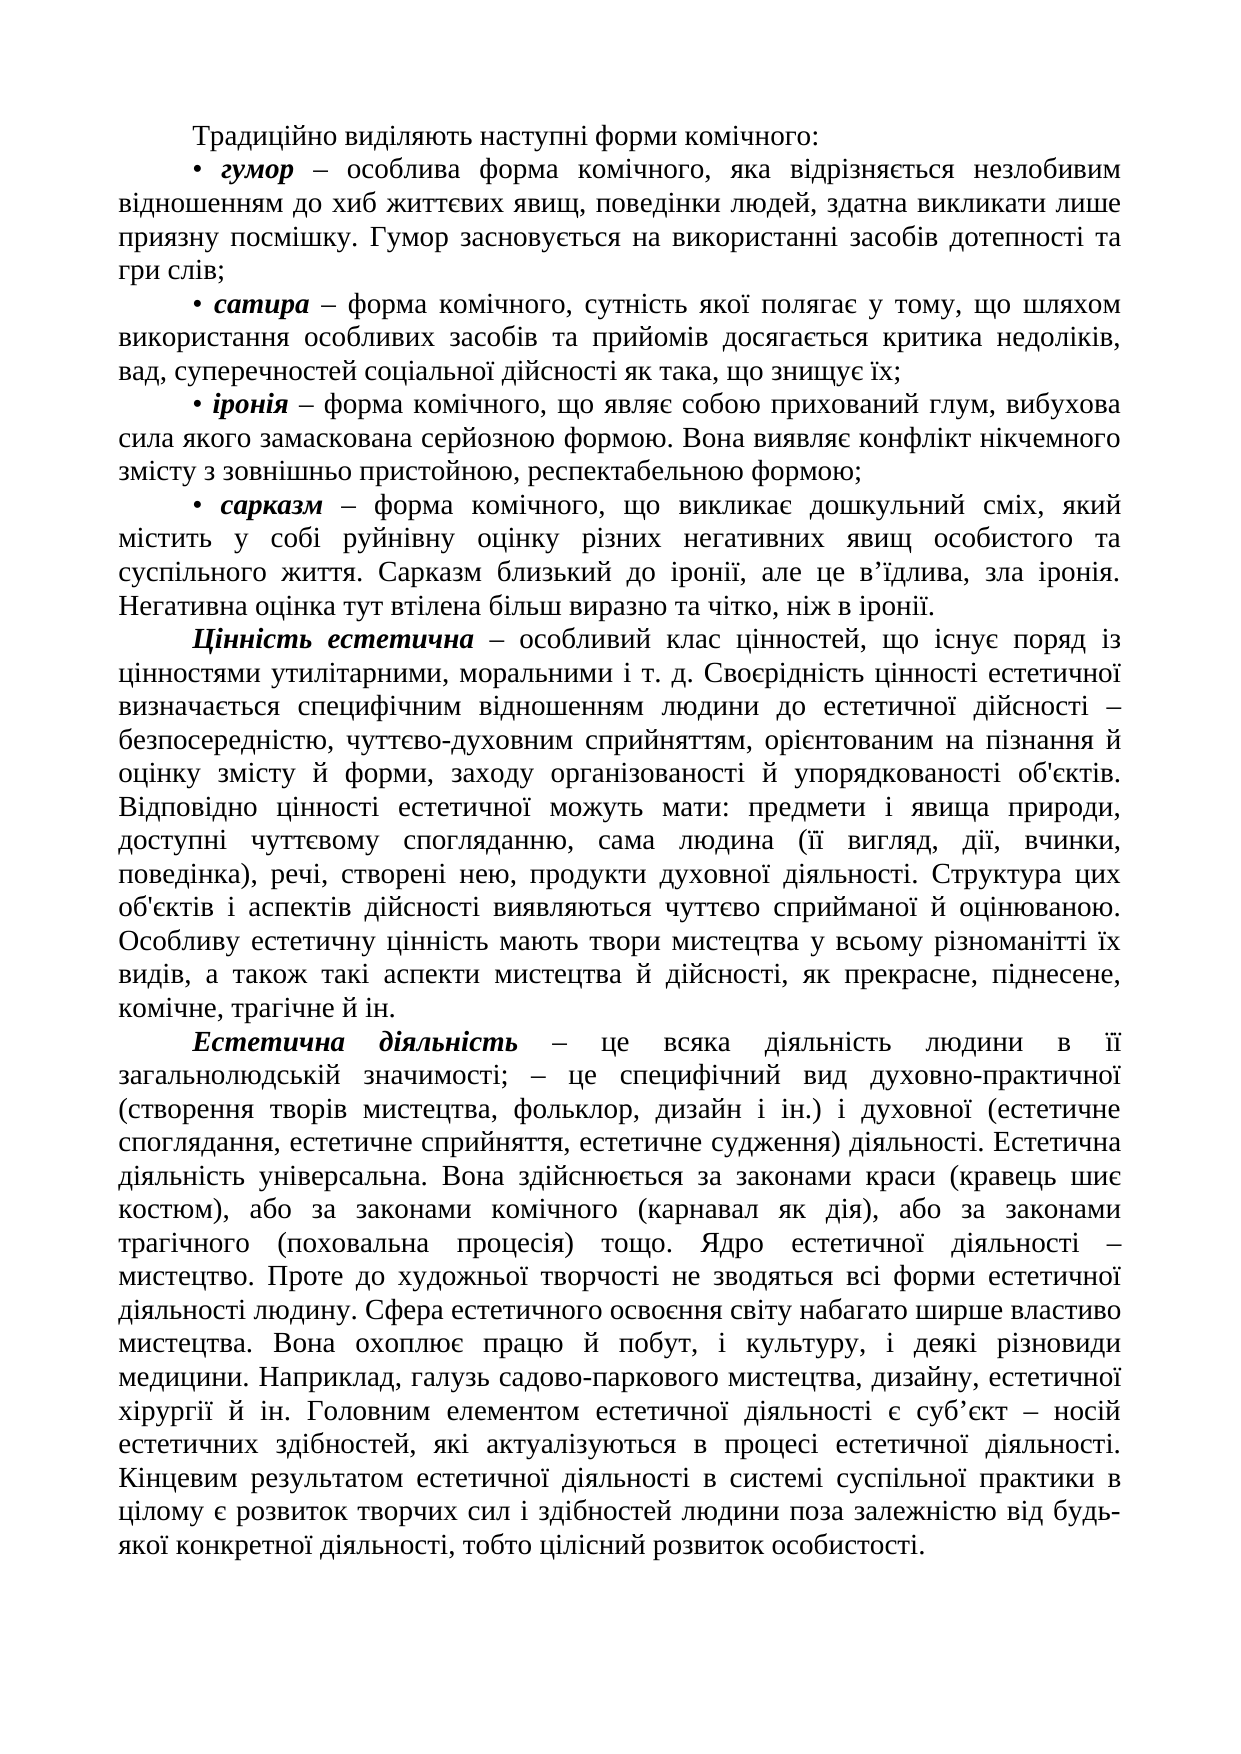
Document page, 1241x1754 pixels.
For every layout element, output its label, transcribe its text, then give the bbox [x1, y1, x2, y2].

text • іронія – форма комічного, що являє собою прихований глум, вибухова сила якого замаскована серйозною формою. Вона виявляє конфлікт нікчемного змісту з зовнішньо пристойною, респектабельною формою; [118, 386, 1122, 487]
text • гумор – особлива форма комічного, яка відрізняється незлобивим відношенням до хиб життєвих явищ, поведінки людей, здатна викликати лише приязну посмішку. Гумор засновується на використанні засобів дотепності та гри слів; [118, 152, 1122, 286]
text • сатира – форма комічного, сутність якої полягає у тому, що шляхом використання особливих засобів та прийомів досягається критика недоліків, вад, суперечностей соціальної дійсності як така, що знищує їх; [118, 286, 1122, 386]
text Традиційно виділяють наступні форми комічного: [118, 118, 1122, 152]
text • сарказм – форма комічного, що викликає дошкульний сміх, який містить у собі руйнівну оцінку різних негативних явищ особистого та суспільного життя. Сарказм близький до іронії, але це в’їдлива, зла іронія. Негативна оцінка тут втілена більш виразно та чітко, ніж в іронії. [118, 487, 1122, 621]
text Естетична діяльність – це всяка діяльність людини в її загальнолюдській значимості; – це специфічний вид духовно-практичної (створення творів мистецтва, фольклор, дизайн і ін.) і духовної (естетичне споглядання, естетичне сприйняття, естетичне судження) діяльності. Естетична діяльність універсальна. Вона здійснюється за законами краси (кравець шиє костюм), або за законами комічного (карнавал як дія), або за законами трагічного (поховальна процесія) тощо. Ядро естетичної діяльності – мистецтво. Проте до художньої творчості не зводяться всі форми естетичної діяльності людину. Сфера естетичного освоєння світу набагато ширше властиво мистецтва. Вона охоплює працю й побут, і культуру, і деякі різновиди медицини. Наприклад, галузь садово-паркового мистецтва, дизайну, естетичної хірургії й ін. Головним елементом естетичної діяльності є суб’єкт – носій естетичних здібностей, які актуалізуються в процесі естетичної діяльності. Кінцевим результатом естетичної діяльності в системі суспільної практики в цілому є розвиток творчих сил і здібностей людини поза залежністю від будь-якої конкретної діяльності, тобто цілісний розвиток особистості. [118, 1024, 1122, 1560]
text Цінність естетична – особливий клас цінностей, що існує поряд із цінностями утилітарними, моральними і т. д. Своєрідність цінності естетичної визначається специфічним відношенням людини до естетичної дійсності – безпосередністю, чуттєво-духовним сприйняттям, орієнтованим на пізнання й оцінку змісту й форми, заходу організованості й упорядкованості об'єктів. Відповідно цінності естетичної можуть мати: предмети і явища природи, доступні чуттєвому спогляданню, сама людина (її вигляд, дії, вчинки, поведінка), речі, створені нею, продукти духовної діяльності. Структура цих об'єктів і аспектів дійсності виявляються чуттєво сприйманої й оцінюваною. Особливу естетичну цінність мають твори мистецтва у всьому різноманітті їх видів, а також такі аспекти мистецтва й дійсності, як прекрасне, піднесене, комічне, трагічне й ін. [118, 621, 1122, 1024]
